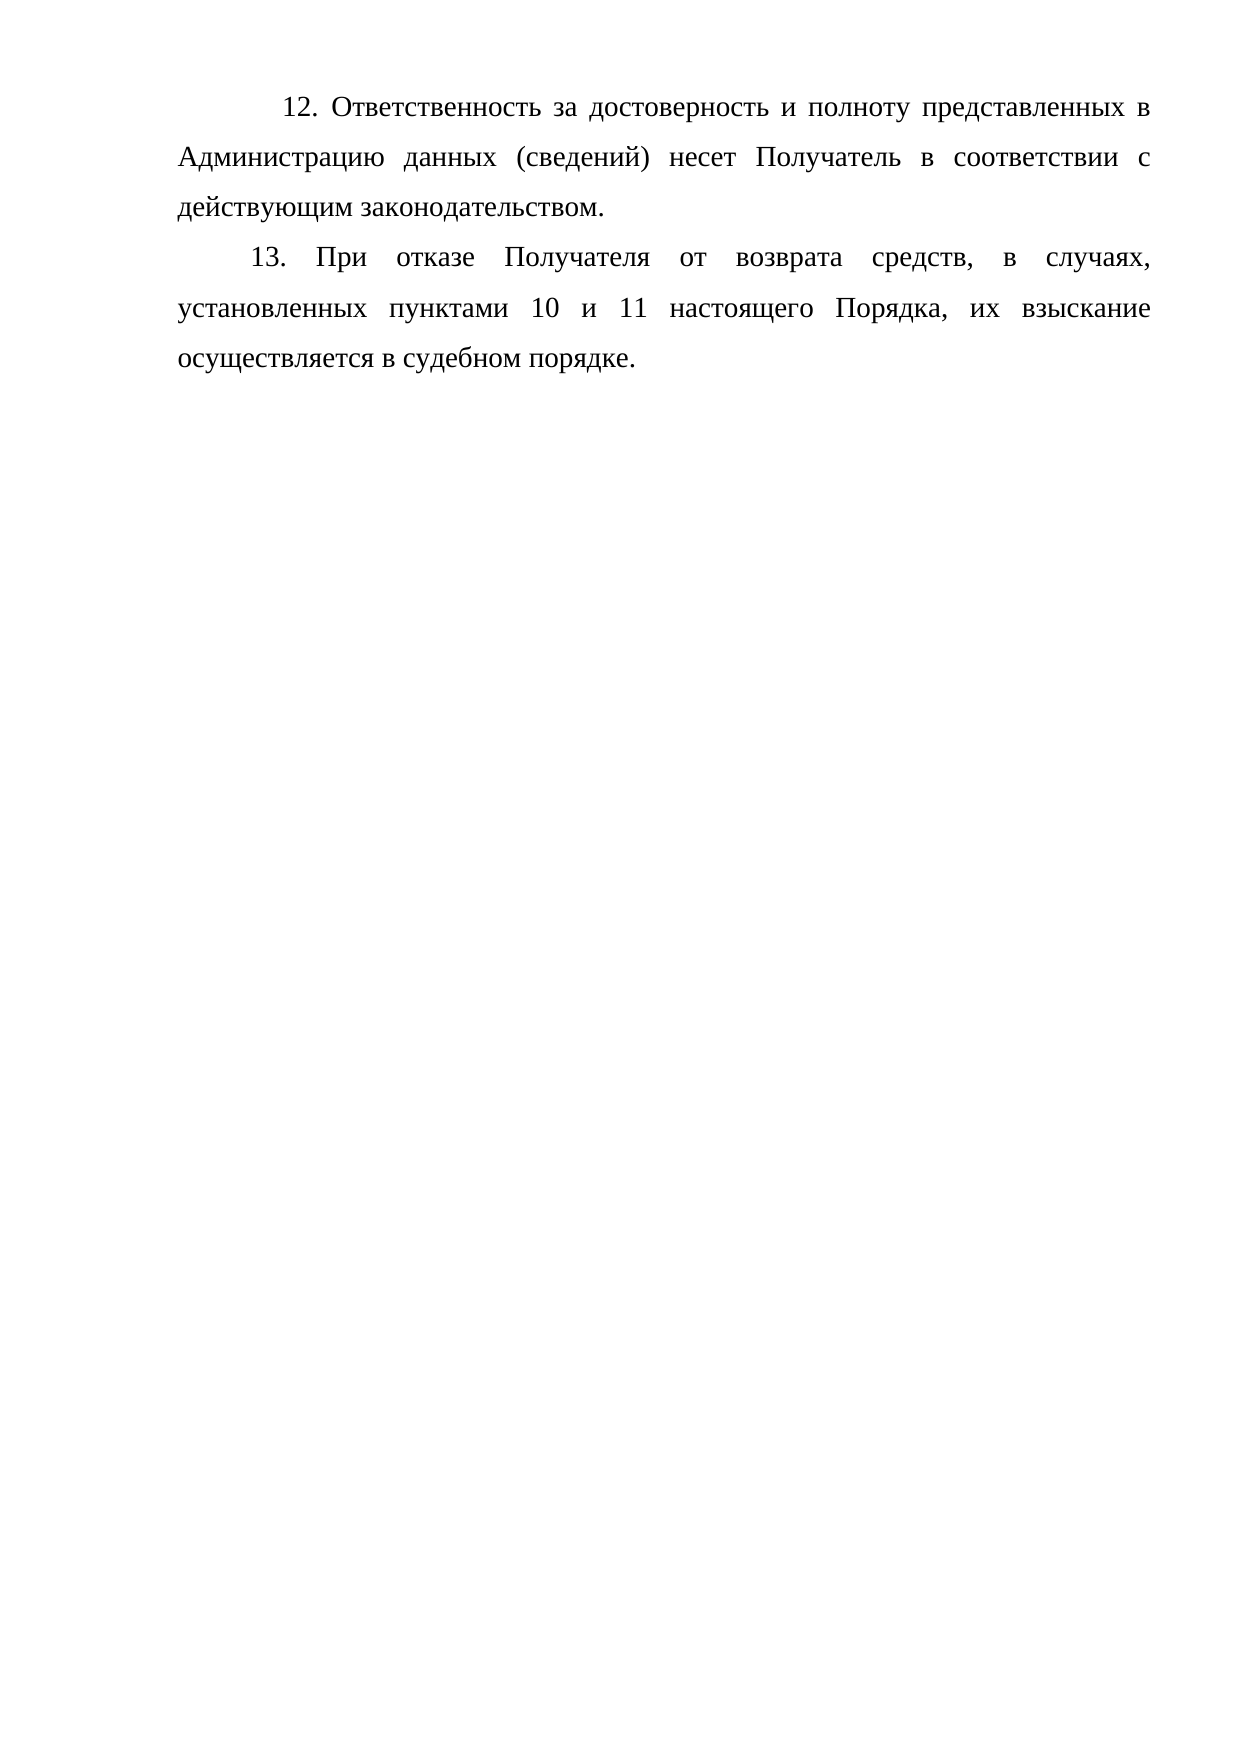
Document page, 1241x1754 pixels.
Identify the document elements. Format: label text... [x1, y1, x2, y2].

text 12. Ответственность за достоверность и полноту представленных в Администрацию данных (сведений) несет Получатель в соответствии с действующим законодательством. [177, 89, 1152, 223]
text 13. При отказе Получателя от возврата средств, в случаях, установленных пунктами 10 и 11 настоящего Порядка, их взыскание осуществляется в судебном порядке. [177, 239, 1152, 374]
